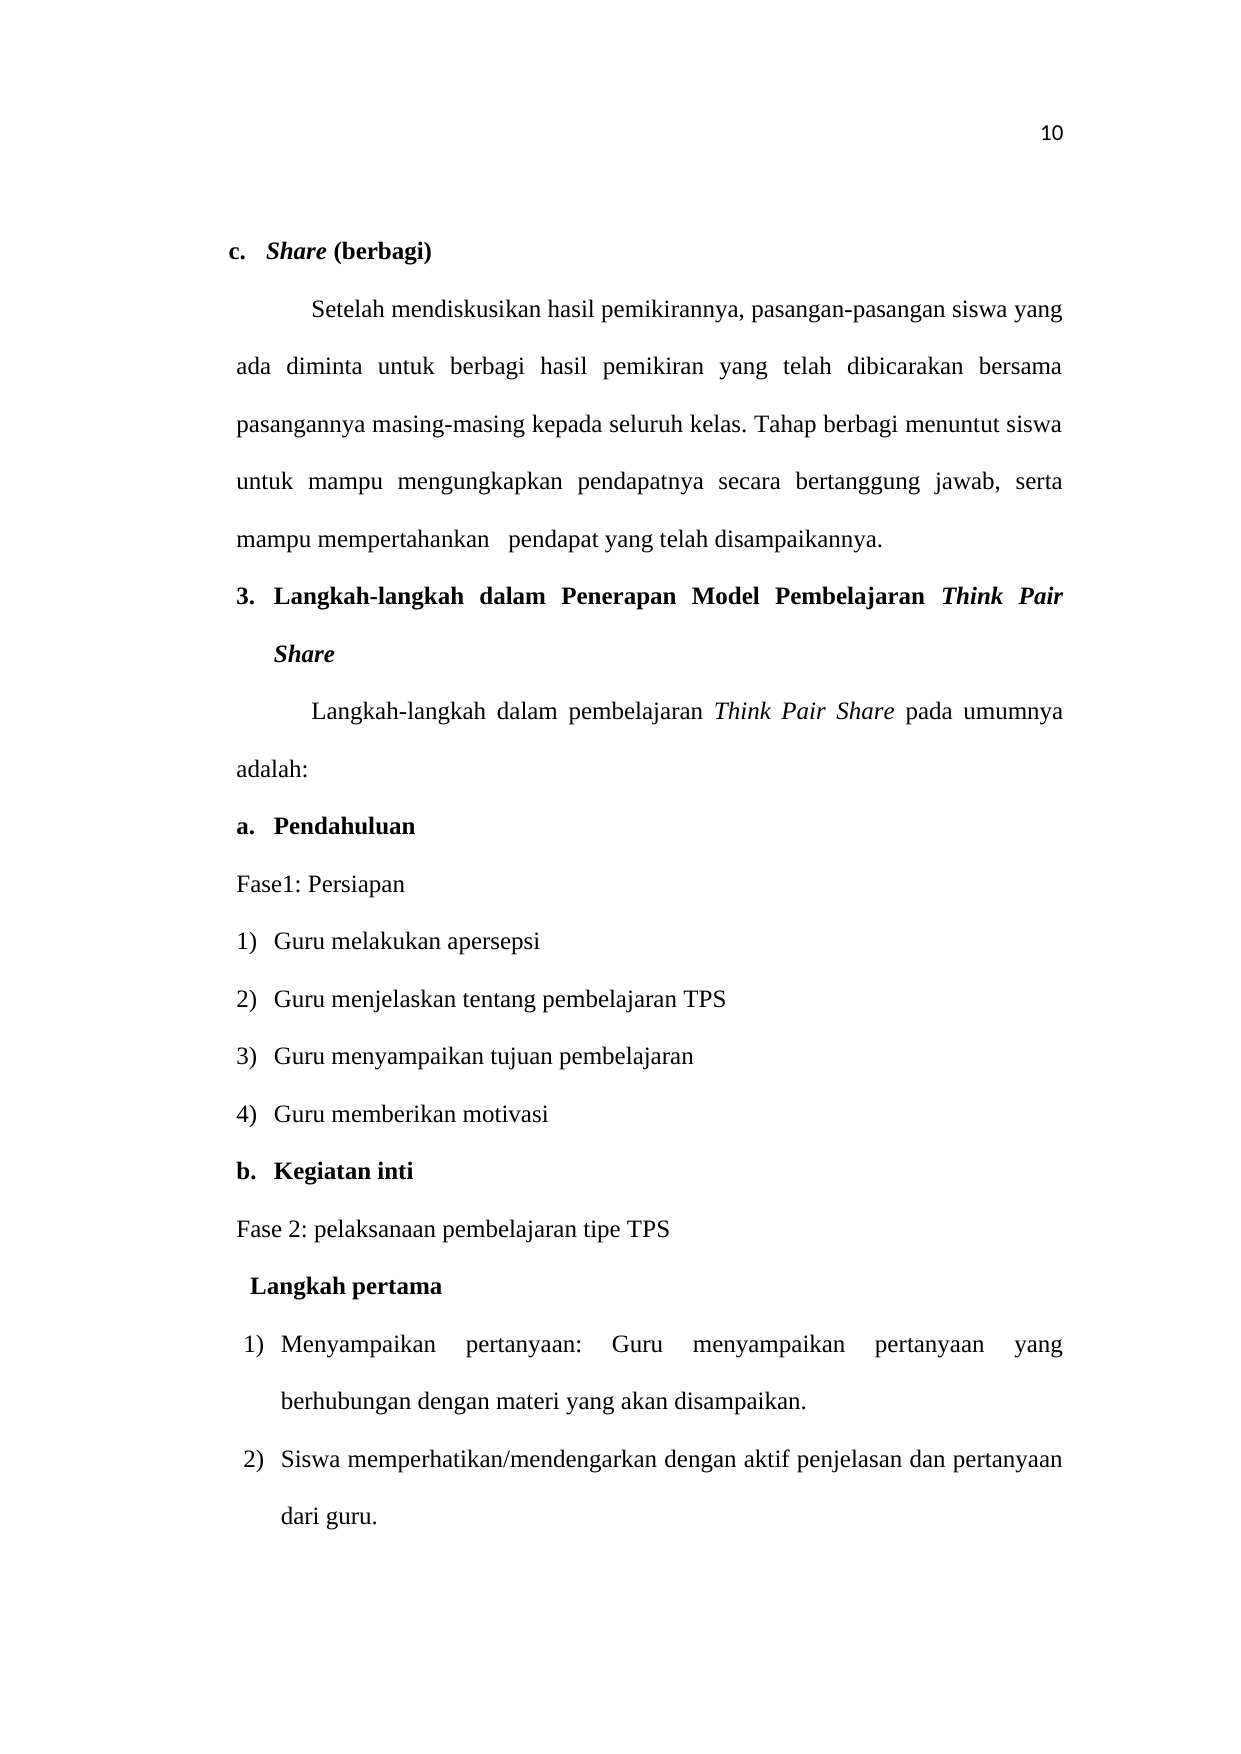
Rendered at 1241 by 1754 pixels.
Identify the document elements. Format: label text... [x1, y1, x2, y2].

text Setelah mendiskusikan hasil pemikirannya, pasangan-pasangan siswa yang ada diminta untuk berbagi hasil pemikiran yang telah dibicarakan bersama pasangannya masing-masing kepada seluruh kelas. Tahap berbagi menuntut siswa untuk mampu mengungkapkan pendapatnya secara bertanggung jawab, serta mampu mempertahankan pendapat yang telah disampaikannya. [236, 294, 1063, 552]
list Share (berbagi) [228, 236, 1063, 265]
text Langkah pertama [236, 1271, 1063, 1300]
text Fase 2: pelaksanaan pembelajaran tipe TPS [236, 1214, 1063, 1242]
list Guru melakukan apersepsi [236, 926, 1063, 955]
list Langkah-langkah dalam Penerapan Model Pembelajaran Think Pair Share [236, 581, 1063, 667]
list Guru menjelaskan tentang pembelajaran TPS [236, 984, 1063, 1012]
text Fase1: Persiapan [236, 869, 1063, 897]
list Menyampaikan pertanyaan: Guru menyampaikan pertanyaan yang berhubungan dengan materi yang akan disampaikan. [243, 1329, 1063, 1415]
list Kegiatan inti [236, 1156, 1063, 1185]
list Siswa memperhatikan/mendengarkan dengan aktif penjelasan dan pertanyaan dari guru. [243, 1444, 1063, 1530]
list Guru memberikan motivasi [236, 1099, 1063, 1127]
list Pendahuluan [236, 811, 1063, 840]
list Guru menyampaikan tujuan pembelajaran [236, 1041, 1063, 1070]
text Langkah-langkah dalam pembelajaran Think Pair Share pada umumnya adalah: [236, 696, 1063, 782]
